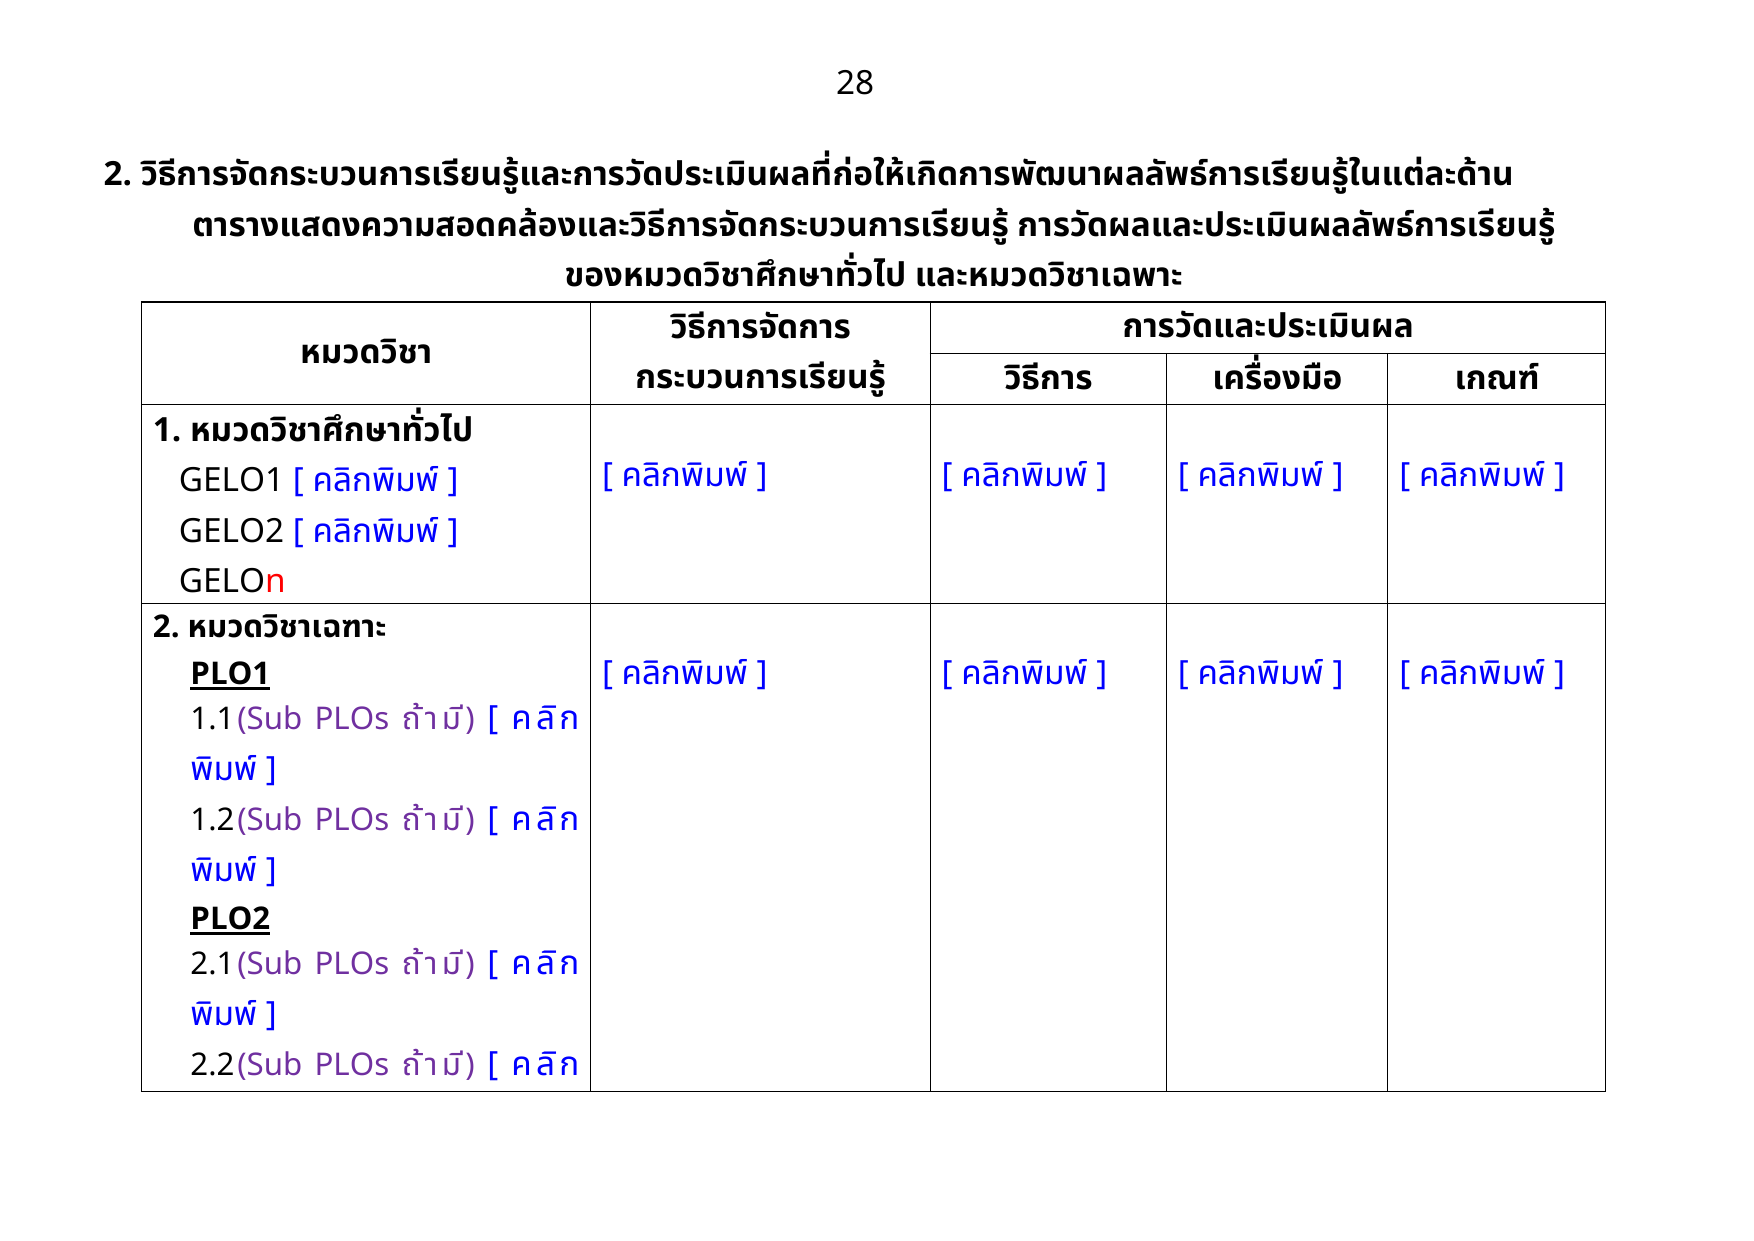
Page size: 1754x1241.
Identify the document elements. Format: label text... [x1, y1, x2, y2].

table_header การวัดและประเมินผล [931, 303, 1605, 353]
text ตารางแสดงความสอดคล้องและวิธีการจัดกระบวนการเรียนรู้ การวัดผลและประเมินผลลัพธ์การเรียนรู้ [141, 201, 1606, 251]
table_cell [ คลิกพิมพ์ ] [931, 604, 1166, 1091]
table_cell 1. หมวดวิชาศึกษาทั่วไป GELO1 [ คลิกพิมพ์ ] GELO2 [ คลิกพิมพ์ ] GELOn [142, 405, 590, 603]
table_cell [ คลิกพิมพ์ ] [1388, 405, 1605, 603]
table_header วิธีการจัดการกระบวนการเรียนรู้ [591, 303, 930, 404]
text 2. วิธีการจัดกระบวนการเรียนรู้และการวัดประเมินผลที่ก่อให้เกิดการพัฒนาผลลัพธ์การเรียนรู้ในแต่ละด้าน [103, 150, 1606, 201]
table_cell วิธีการ [931, 354, 1166, 404]
table_cell เครื่องมือ [1167, 354, 1387, 404]
text ของหมวดวิชาศึกษาทั่วไป และหมวดวิชาเฉพาะ [141, 251, 1606, 301]
table_cell [ คลิกพิมพ์ ] [1167, 604, 1387, 1091]
table_cell [ คลิกพิมพ์ ] [1167, 405, 1387, 603]
table_cell [ คลิกพิมพ์ ] [1388, 604, 1605, 1091]
table_header หมวดวิชา [142, 303, 590, 404]
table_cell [142, 604, 590, 1091]
table_cell เกณฑ์ [1388, 354, 1605, 404]
table_cell [ คลิกพิมพ์ ] [591, 604, 930, 1091]
table_cell [ คลิกพิมพ์ ] [931, 405, 1166, 603]
table_cell [ คลิกพิมพ์ ] [591, 405, 930, 603]
